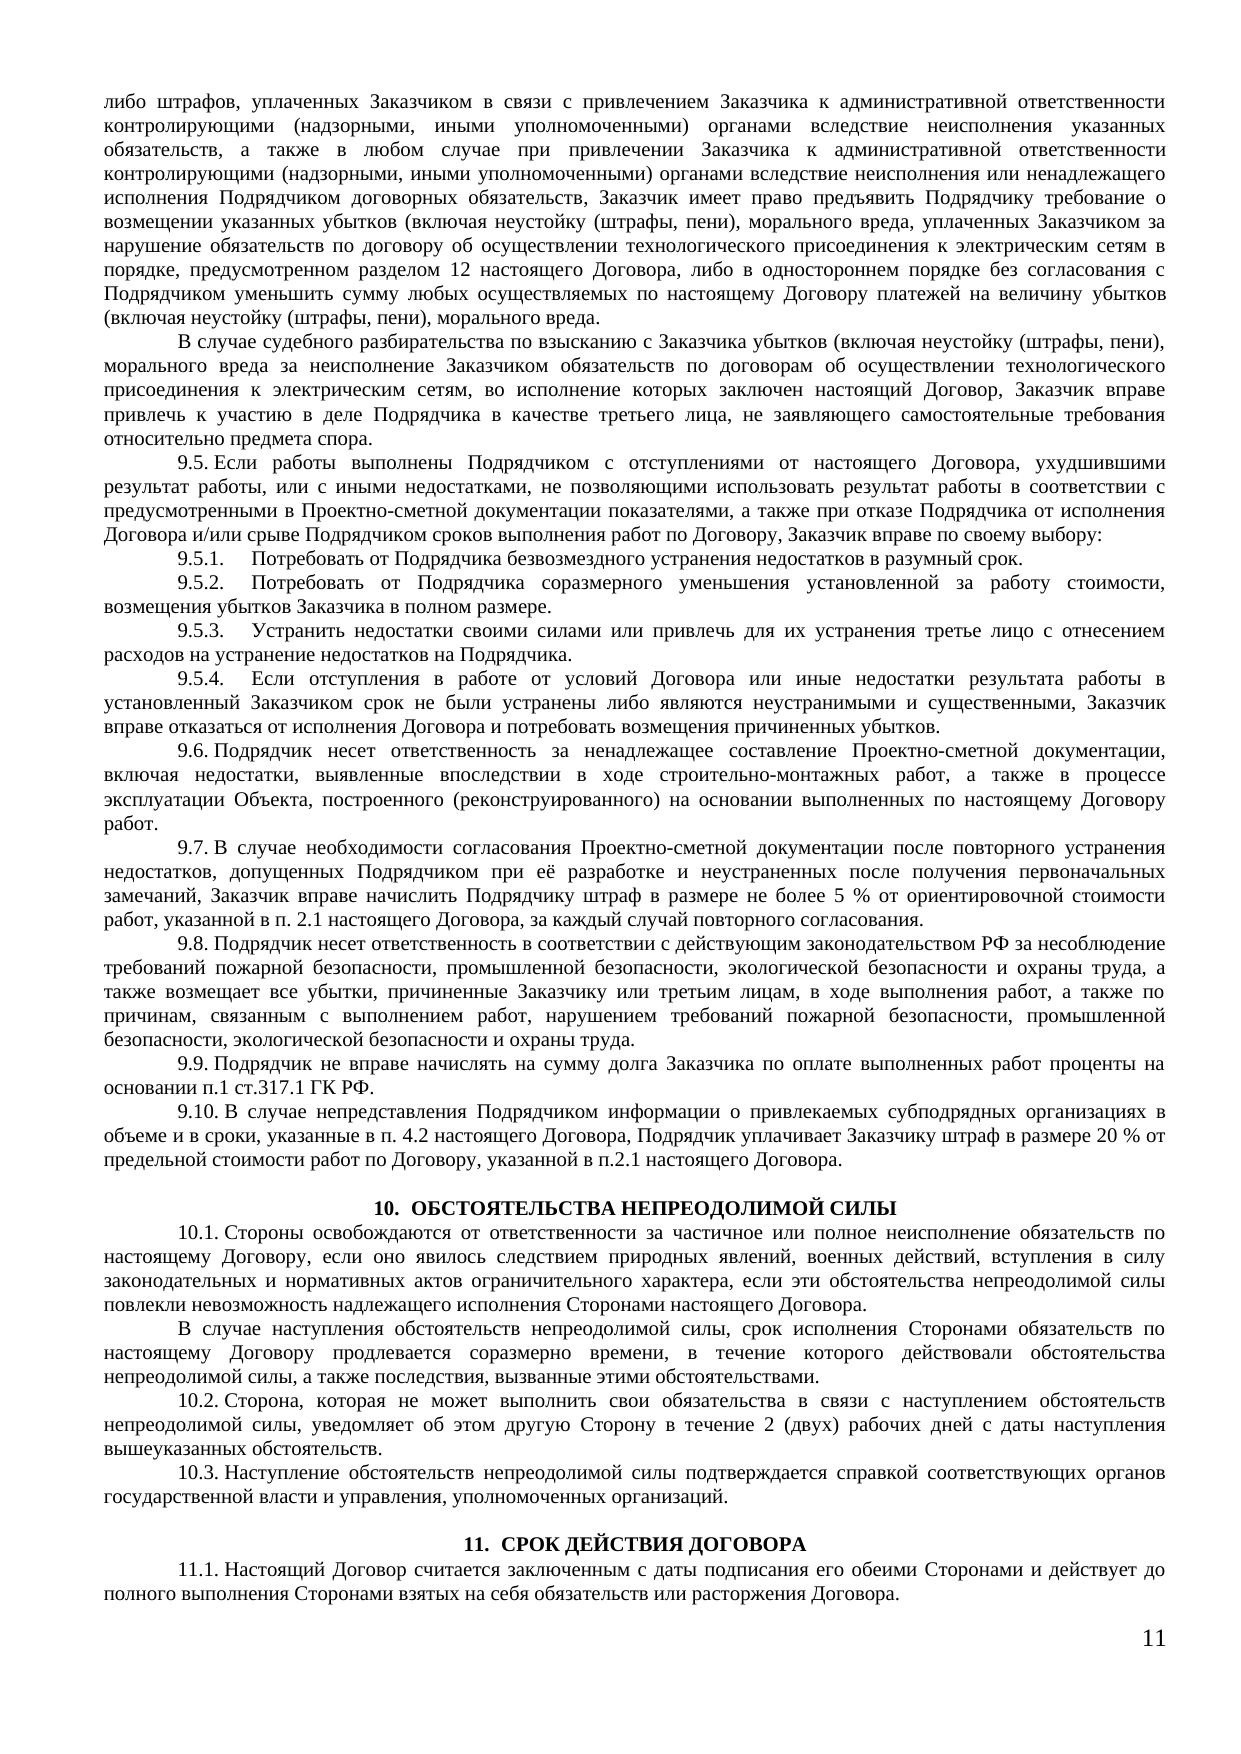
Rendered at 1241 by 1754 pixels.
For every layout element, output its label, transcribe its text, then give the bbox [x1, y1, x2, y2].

list Подрядчик несет ответственность за ненадлежащее составление Проектно-сметной документации, включая недостатки, выявленные впоследствии в ходе строительно-монтажных работ, а также в процессе эксплуатации Объекта, построенного (реконструированного) на основании выполненных по настоящему Договору работ. [103, 738, 1167, 834]
list СРОК ДЕЙСТВИЯ ДОГОВОРА [103, 1532, 1167, 1556]
list В случае необходимости согласования Проектно-сметной документации после повторного устранения недостатков, допущенных Подрядчиком при её разработке и неустраненных после получения первоначальных замечаний, Заказчик вправе начислить Подрядчику штраф в размере не более 5 % от ориентировочной стоимости работ, указанной в п. 2.1 настоящего Договора, за каждый случай повторного согласования. [103, 834, 1167, 931]
list Подрядчик не вправе начислять на сумму долга Заказчика по оплате выполненных работ проценты на основании п.1 ст.317.1 ГК РФ. [103, 1051, 1167, 1099]
list ОБСТОЯТЕЛЬСТВА НЕПРЕОДОЛИМОЙ СИЛЫ [103, 1196, 1167, 1219]
list Сторона, которая не может выполнить свои обязательства в связи с наступлением обстоятельств непреодолимой силы, уведомляет об этом другую Сторону в течение 2 (двух) рабочих дней с даты наступления вышеуказанных обстоятельств. [103, 1388, 1167, 1460]
list Потребовать от Подрядчика безвозмездного устранения недостатков в разумный срок. [103, 546, 1167, 570]
list Потребовать от Подрядчика соразмерного уменьшения установленной за работу стоимости, возмещения убытков Заказчика в полном размере. [103, 570, 1167, 618]
list Подрядчик несет ответственность в соответствии с действующим законодательством РФ за несоблюдение требований пожарной безопасности, промышленной безопасности, экологической безопасности и охраны труда, а также возмещает все убытки, причиненные Заказчику или третьим лицам, в ходе выполнения работ, а также по причинам, связанным с выполнением работ, нарушением требований пожарной безопасности, промышленной безопасности, экологической безопасности и охраны труда. [103, 931, 1167, 1051]
list Устранить недостатки своими силами или привлечь для их устранения третье лицо с отнесением расходов на устранение недостатков на Подрядчика. [103, 618, 1167, 666]
list Настоящий Договор считается заключенным с даты подписания его обеими Сторонами и действует до полного выполнения Сторонами взятых на себя обязательств или расторжения Договора. [103, 1556, 1167, 1604]
text В случае наступления обстоятельств непреодолимой силы, срок исполнения Сторонами обязательств по настоящему Договору продлевается соразмерно времени, в течение которого действовали обстоятельства непреодолимой силы, а также последствия, вызванные этими обстоятельствами. [103, 1316, 1167, 1388]
list Если отступления в работе от условий Договора или иные недостатки результата работы в установленный Заказчиком срок не были устранены либо являются неустранимыми и существенными, Заказчик вправе отказаться от исполнения Договора и потребовать возмещения причиненных убытков. [103, 666, 1167, 738]
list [103, 89, 1167, 329]
list В случае судебного разбирательства по взысканию с Заказчика убытков (включая неустойку (штрафы, пени), морального вреда за неисполнение Заказчиком обязательств по договорам об осуществлении технологического присоединения к электрическим сетям, во исполнение которых заключен настоящий Договор, Заказчик вправе привлечь к участию в деле Подрядчика в качестве третьего лица, не заявляющего самостоятельные требования относительно предмета спора. [103, 329, 1167, 449]
list В случае непредставления Подрядчиком информации о привлекаемых субподрядных организациях в объеме и в сроки, указанные в п. 4.2 настоящего Договора, Подрядчик уплачивает Заказчику штраф в размере 20 % от предельной стоимости работ по Договору, указанной в п.2.1 настоящего Договора. [103, 1099, 1167, 1171]
list Наступление обстоятельств непреодолимой силы подтверждается справкой соответствующих органов государственной власти и управления, уполномоченных организаций. [103, 1460, 1167, 1508]
list Если работы выполнены Подрядчиком с отступлениями от настоящего Договора, ухудшившими результат работы, или с иными недостатками, не позволяющими использовать результат работы в соответствии с предусмотренными в Проектно-сметной документации показателями, а также при отказе Подрядчика от исполнения Договора и/или срыве Подрядчиком сроков выполнения работ по Договору, Заказчик вправе по своему выбору: [103, 449, 1167, 546]
list Стороны освобождаются от ответственности за частичное или полное неисполнение обязательств по настоящему Договору, если оно явилось следствием природных явлений, военных действий, вступления в силу законодательных и нормативных актов ограничительного характера, если эти обстоятельства непреодолимой силы повлекли невозможность надлежащего исполнения Сторонами настоящего Договора. [103, 1219, 1167, 1316]
